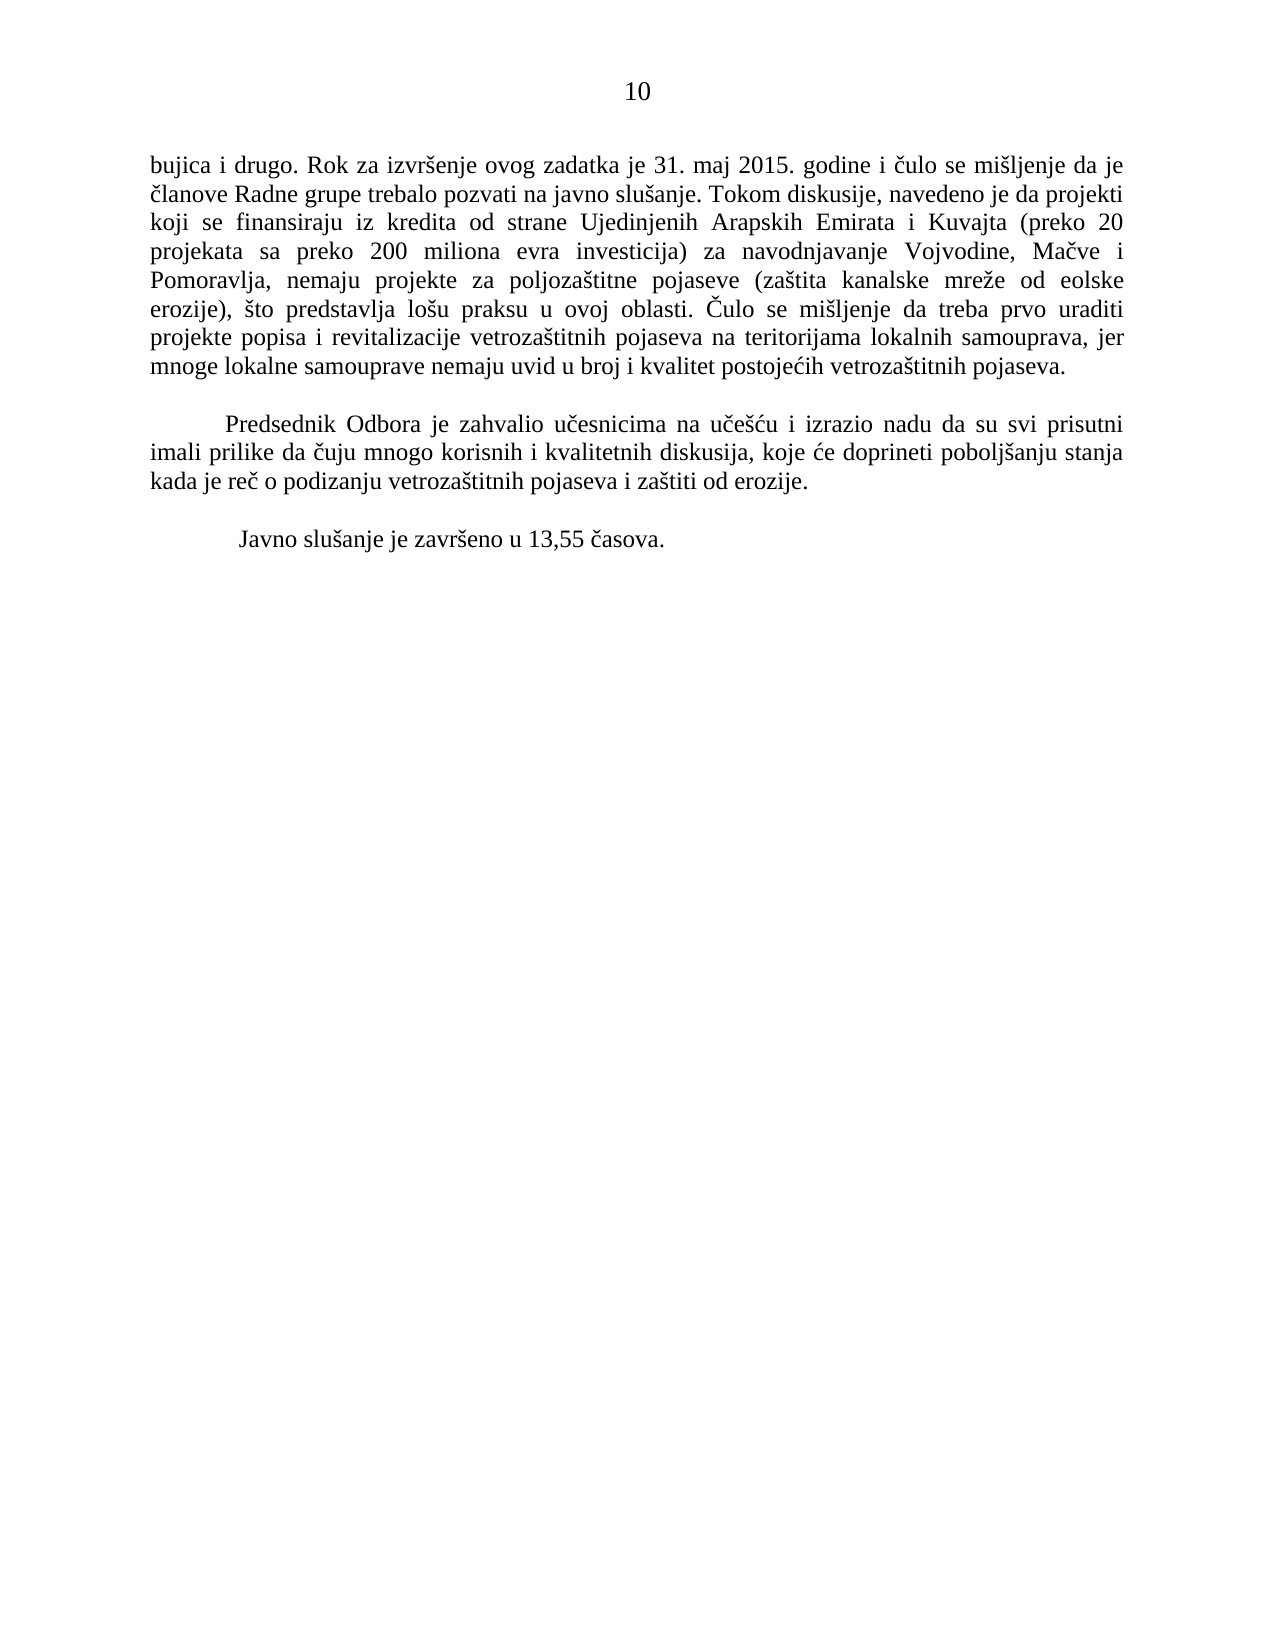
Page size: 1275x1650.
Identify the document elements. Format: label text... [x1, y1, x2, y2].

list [150, 150, 1125, 380]
text Predsednik Odbora je zahvalio učesnicima na učešću i izrazio nadu da su svi prisutni imali prilike da čuju mnogo korisnih i kvalitetnih diskusija, koje će doprineti poboljšanju stanja kada je reč o podizanju vetrozaštitnih pojaseva i zaštiti od erozije. [150, 409, 1125, 495]
text Javno slušanje je završeno u 13,55 časova. [150, 524, 1125, 552]
